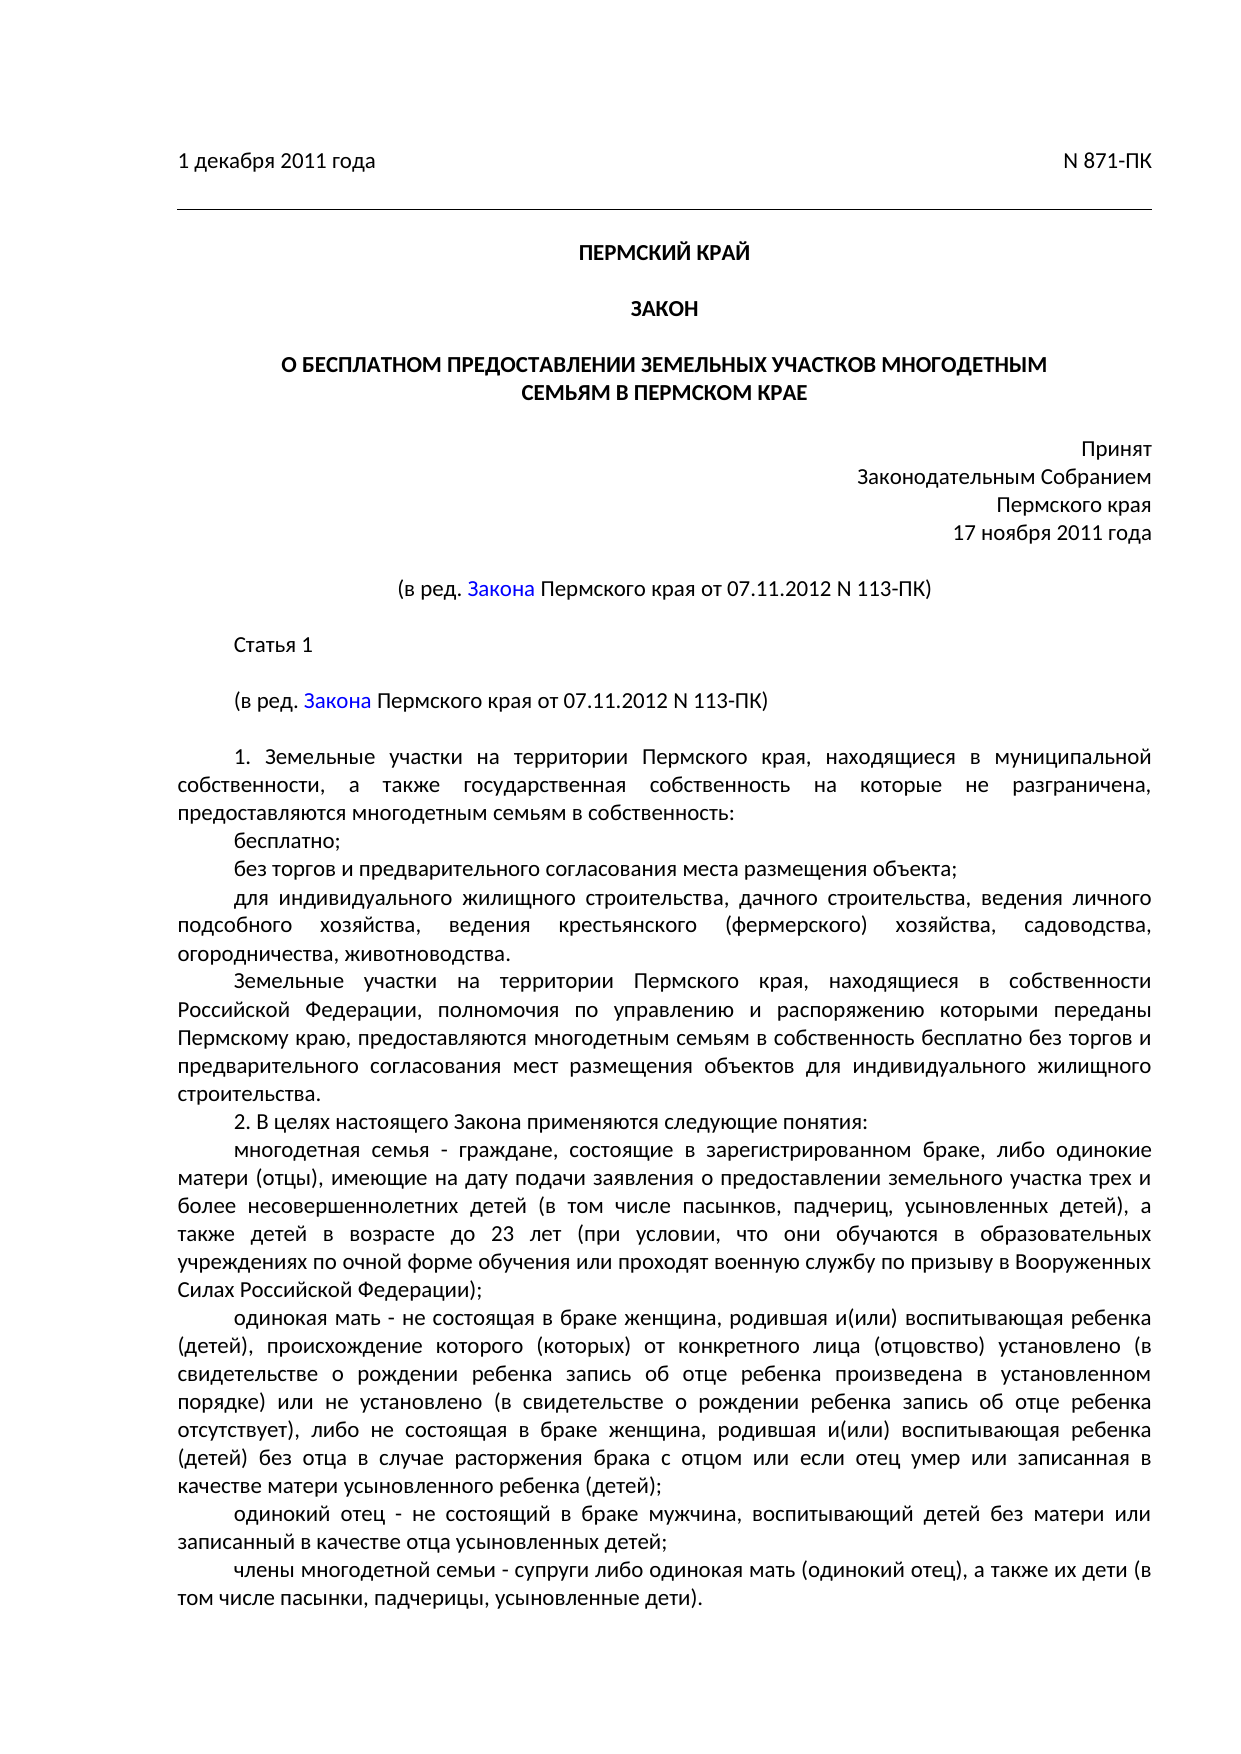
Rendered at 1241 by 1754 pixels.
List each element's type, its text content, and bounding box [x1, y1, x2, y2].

text одинокий отец - не состоящий в браке мужчина, воспитывающий детей без матери или записанный в качестве отца усыновленных детей; [177, 1499, 1152, 1555]
text ПЕРМСКИЙ КРАЙ [177, 238, 1152, 266]
text О БЕСПЛАТНОМ ПРЕДОСТАВЛЕНИИ ЗЕМЕЛЬНЫХ УЧАСТКОВ МНОГОДЕТНЫМ [177, 350, 1152, 378]
text Статья 1 [177, 630, 1152, 658]
text СЕМЬЯМ В ПЕРМСКОМ КРАЕ [177, 378, 1152, 406]
text многодетная семья - граждане, состоящие в зарегистрированном браке, либо одинокие матери (отцы), имеющие на дату подачи заявления о предоставлении земельного участка трех и более несовершеннолетних детей (в том числе пасынков, падчериц, усыновленных детей), а также детей в возрасте до 23 лет (при условии, что они обучаются в образовательных учреждениях по очной форме обучения или проходят военную службу по призыву в Вооруженных Силах Российской Федерации); [177, 1135, 1152, 1303]
text 2. В целях настоящего Закона применяются следующие понятия: [177, 1107, 1152, 1135]
text 17 ноября 2011 года [177, 518, 1152, 546]
text (в ред. Закона Пермского края от 07.11.2012 N 113-ПК) [177, 686, 1152, 714]
text одинокая мать - не состоящая в браке женщина, родившая и(или) воспитывающая ребенка (детей), происхождение которого (которых) от конкретного лица (отцовство) установлено (в свидетельстве о рождении ребенка запись об отце ребенка произведена в установленном порядке) или не установлено (в свидетельстве о рождении ребенка запись об отце ребенка отсутствует), либо не состоящая в браке женщина, родившая и(или) воспитывающая ребенка (детей) без отца в случае расторжения брака с отцом или если отец умер или записанная в качестве матери усыновленного ребенка (детей); [177, 1303, 1152, 1499]
text для индивидуального жилищного строительства, дачного строительства, ведения личного подсобного хозяйства, ведения крестьянского (фермерского) хозяйства, садоводства, огородничества, животноводства. [177, 883, 1152, 967]
text Принят [177, 434, 1152, 462]
text ЗАКОН [177, 294, 1152, 322]
text Законодательным Собранием [177, 462, 1152, 490]
text бесплатно; [177, 827, 1152, 854]
text Пермского края [177, 490, 1152, 518]
text (в ред. Закона Пермского края от 07.11.2012 N 113-ПК) [177, 574, 1152, 602]
text 1. Земельные участки на территории Пермского края, находящиеся в муниципальной собственности, а также государственная собственность на которые не разграничена, предоставляются многодетным семьям в собственность: [177, 742, 1152, 827]
text члены многодетной семьи - супруги либо одинокая мать (одинокий отец), а также их дети (в том числе пасынки, падчерицы, усыновленные дети). [177, 1555, 1152, 1611]
text Земельные участки на территории Пермского края, находящиеся в собственности Российской Федерации, полномочия по управлению и распоряжению которыми переданы Пермскому краю, предоставляются многодетным семьям в собственность бесплатно без торгов и предварительного согласования мест размещения объектов для индивидуального жилищного строительства. [177, 967, 1152, 1107]
text 1 декабря 2011 года N 871-ПК [177, 146, 1152, 202]
text без торгов и предварительного согласования места размещения объекта; [177, 854, 1152, 883]
